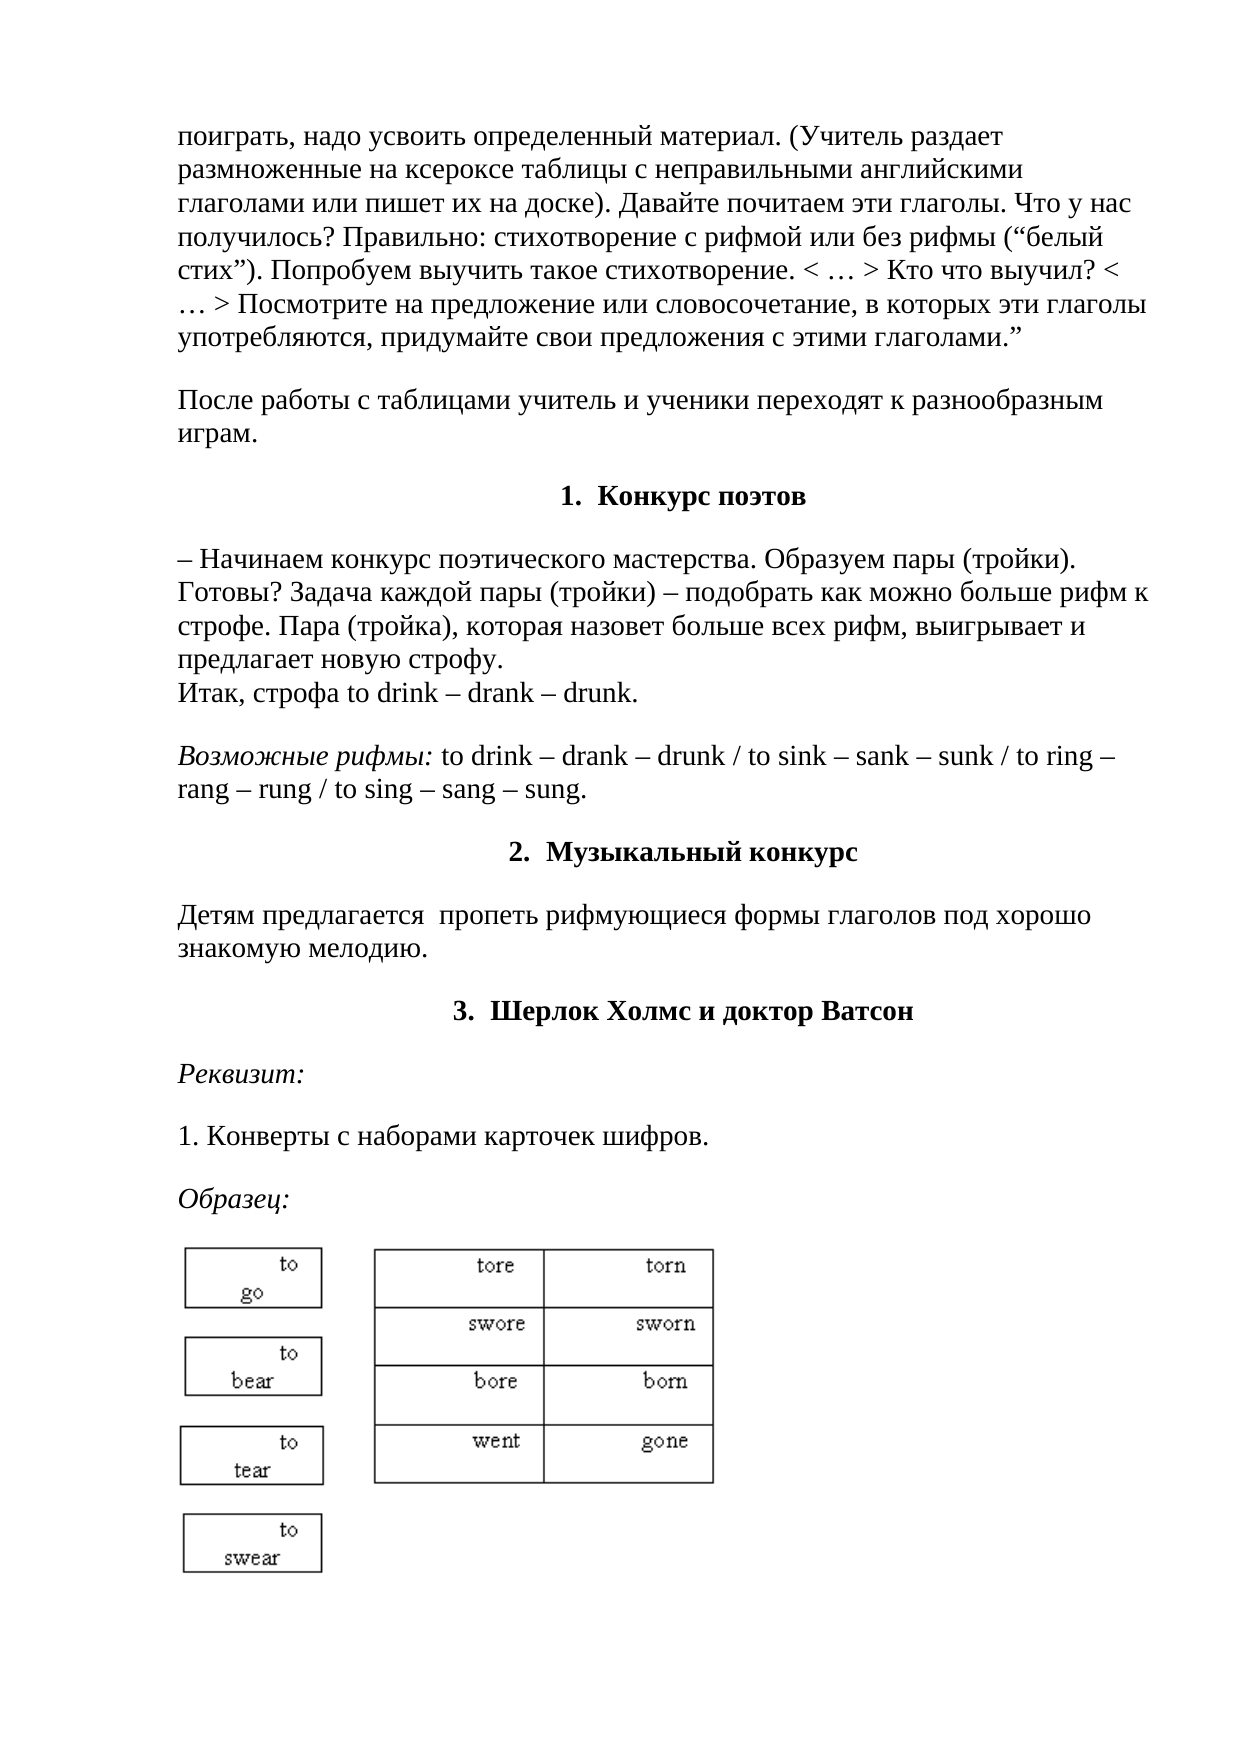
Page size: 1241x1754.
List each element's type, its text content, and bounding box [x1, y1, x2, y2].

text – Начинаем конкурс поэтического мастерства. Образуем пары (тройки). Готовы? Задача каждой пары (тройки) – подобрать как можно больше рифм к строфе. Пара (тройка), которая назовет больше всех рифм, выигрывает и предлагает новую строфу. Итак, строфа to drink – drank – drunk. [177, 541, 1152, 709]
text Возможные рифмы: to drink – drank – drunk / to sink – sank – sunk / to ring – rang – rung / to sing – sang – sung. [177, 738, 1152, 805]
list Конкурс поэтов [215, 478, 1152, 512]
text 1. Конверты с наборами карточек шифров. [177, 1118, 1152, 1152]
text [177, 118, 1152, 353]
text Реквизит: [177, 1056, 1152, 1089]
text После работы с таблицами учитель и ученики переходят к разнообразным играм. [177, 382, 1152, 449]
picture [177, 1243, 722, 1584]
list Музыкальный конкурс [215, 834, 1152, 868]
text Детям предлагается пропеть рифмующиеся формы глаголов под хорошо знакомую мелодию. [177, 897, 1152, 964]
list Шерлок Холмс и доктор Ватсон [215, 993, 1152, 1027]
text Образец: [177, 1181, 1152, 1215]
